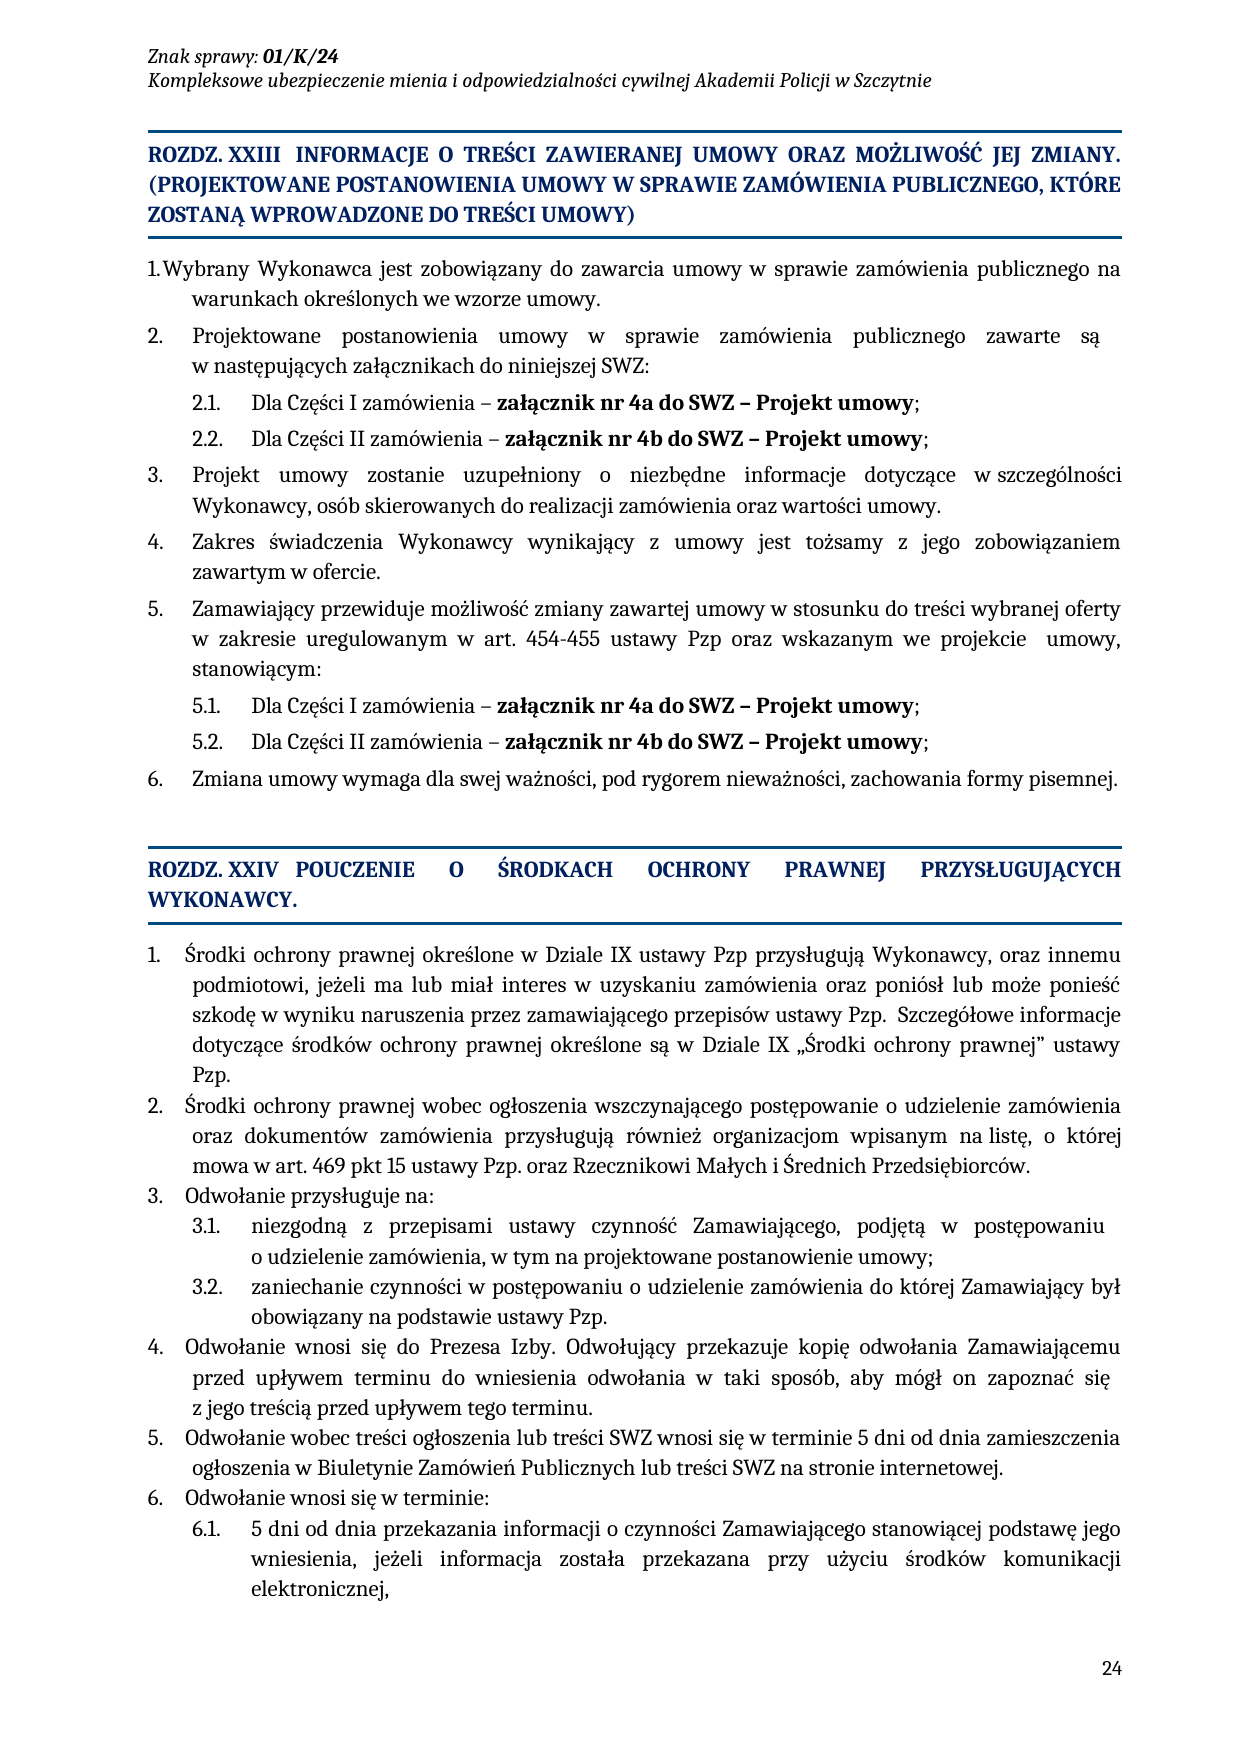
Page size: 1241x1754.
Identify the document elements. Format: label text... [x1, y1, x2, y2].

list Środki ochrony prawnej określone w Dziale IX ustawy Pzp przysługują Wykonawcy, oraz innemu podmiotowi, jeżeli ma lub miał interes w uzyskaniu zamówienia oraz poniósł lub może ponieść szkodę w wyniku naruszenia przez zamawiającego przepisów ustawy Pzp. Szczegółowe informacje dotyczące środków ochrony prawnej określone są w Dziale IX „Środki ochrony prawnej” ustawy Pzp. [148, 941, 1122, 1088]
list Dla Części I zamówienia – załącznik nr 4a do SWZ – Projekt umowy; [192, 692, 1122, 719]
list Projekt umowy zostanie uzupełniony o niezbędne informacje dotyczące w szczególności Wykonawcy, osób skierowanych do realizacji zamówienia oraz wartości umowy. [148, 462, 1122, 519]
list Zmiana umowy wymaga dla swej ważności, pod rygorem nieważności, zachowania formy pisemnej. [148, 765, 1122, 792]
list Zakres świadczenia Wykonawcy wynikający z umowy jest tożsamy z jego zobowiązaniem zawartym w ofercie. [148, 529, 1122, 585]
list 5 dni od dnia przekazania informacji o czynności Zamawiającego stanowiącej podstawę jego wniesienia, jeżeli informacja została przekazana przy użyciu środków komunikacji elektronicznej, [192, 1515, 1122, 1602]
list zaniechanie czynności w postępowaniu o udzielenie zamówienia do której Zamawiający był obowiązany na podstawie ustawy Pzp. [192, 1274, 1122, 1330]
list Odwołanie wnosi się w terminie: [148, 1485, 1122, 1511]
list Środki ochrony prawnej wobec ogłoszenia wszczynającego postępowanie o udzielenie zamówienia oraz dokumentów zamówienia przysługują również organizacjom wpisanym na listę, o której mowa w art. 469 pkt 15 ustawy Pzp. oraz Rzecznikowi Małych i Średnich Przedsiębiorców. [148, 1092, 1122, 1179]
list Dla Części II zamówienia – załącznik nr 4b do SWZ – Projekt umowy; [192, 426, 1122, 452]
list Dla Części I zamówienia – załącznik nr 4a do SWZ – Projekt umowy; [192, 389, 1122, 416]
list niezgodną z przepisami ustawy czynność Zamawiającego, podjętą w postępowaniu o udzielenie zamówienia, w tym na projektowane postanowienie umowy; [192, 1213, 1122, 1270]
list Dla Części II zamówienia – załącznik nr 4b do SWZ – Projekt umowy; [192, 729, 1122, 755]
list Odwołanie wobec treści ogłoszenia lub treści SWZ wnosi się w terminie 5 dni od dnia zamieszczenia ogłoszenia w Biuletynie Zamówień Publicznych lub treści SWZ na stronie internetowej. [148, 1425, 1122, 1481]
list Odwołanie przysługuje na: [148, 1183, 1122, 1209]
list Projektowane postanowienia umowy w sprawie zamówienia publicznego zawarte są w następujących załącznikach do niniejszej SWZ: [148, 323, 1122, 379]
list Wybrany Wykonawca jest zobowiązany do zawarcia umowy w sprawie zamówienia publicznego na warunkach określonych we wzorze umowy. [148, 256, 1122, 312]
list Odwołanie wnosi się do Prezesa Izby. Odwołujący przekazuje kopię odwołania Zamawiającemu przed upływem terminu do wniesienia odwołania w taki sposób, aby mógł on zapoznać się z jego treścią przed upływem tego terminu. [148, 1334, 1122, 1421]
text ROZDZ. XXIV POUCZENIE O ŚRODKACH OCHRONY PRAWNEJ PRZYSŁUGUJĄCYCH WYKONAWCY. [148, 849, 1122, 922]
list Zamawiający przewiduje możliwość zmiany zawartej umowy w stosunku do treści wybranej oferty w zakresie uregulowanym w art. 454-455 ustawy Pzp oraz wskazanym we projekcie umowy, stanowiącym: [148, 596, 1122, 682]
text ROZDZ. XXIII INFORMACJE O TREŚCI ZAWIERANEJ UMOWY ORAZ MOŻLIWOŚĆ JEJ ZMIANY. (PROJEKTOWANE POSTANOWIENIA UMOWY W SPRAWIE ZAMÓWIENIA PUBLICZNEGO, KTÓRE ZOSTANĄ WPROWADZONE DO TREŚCI UMOWY) [148, 133, 1122, 236]
